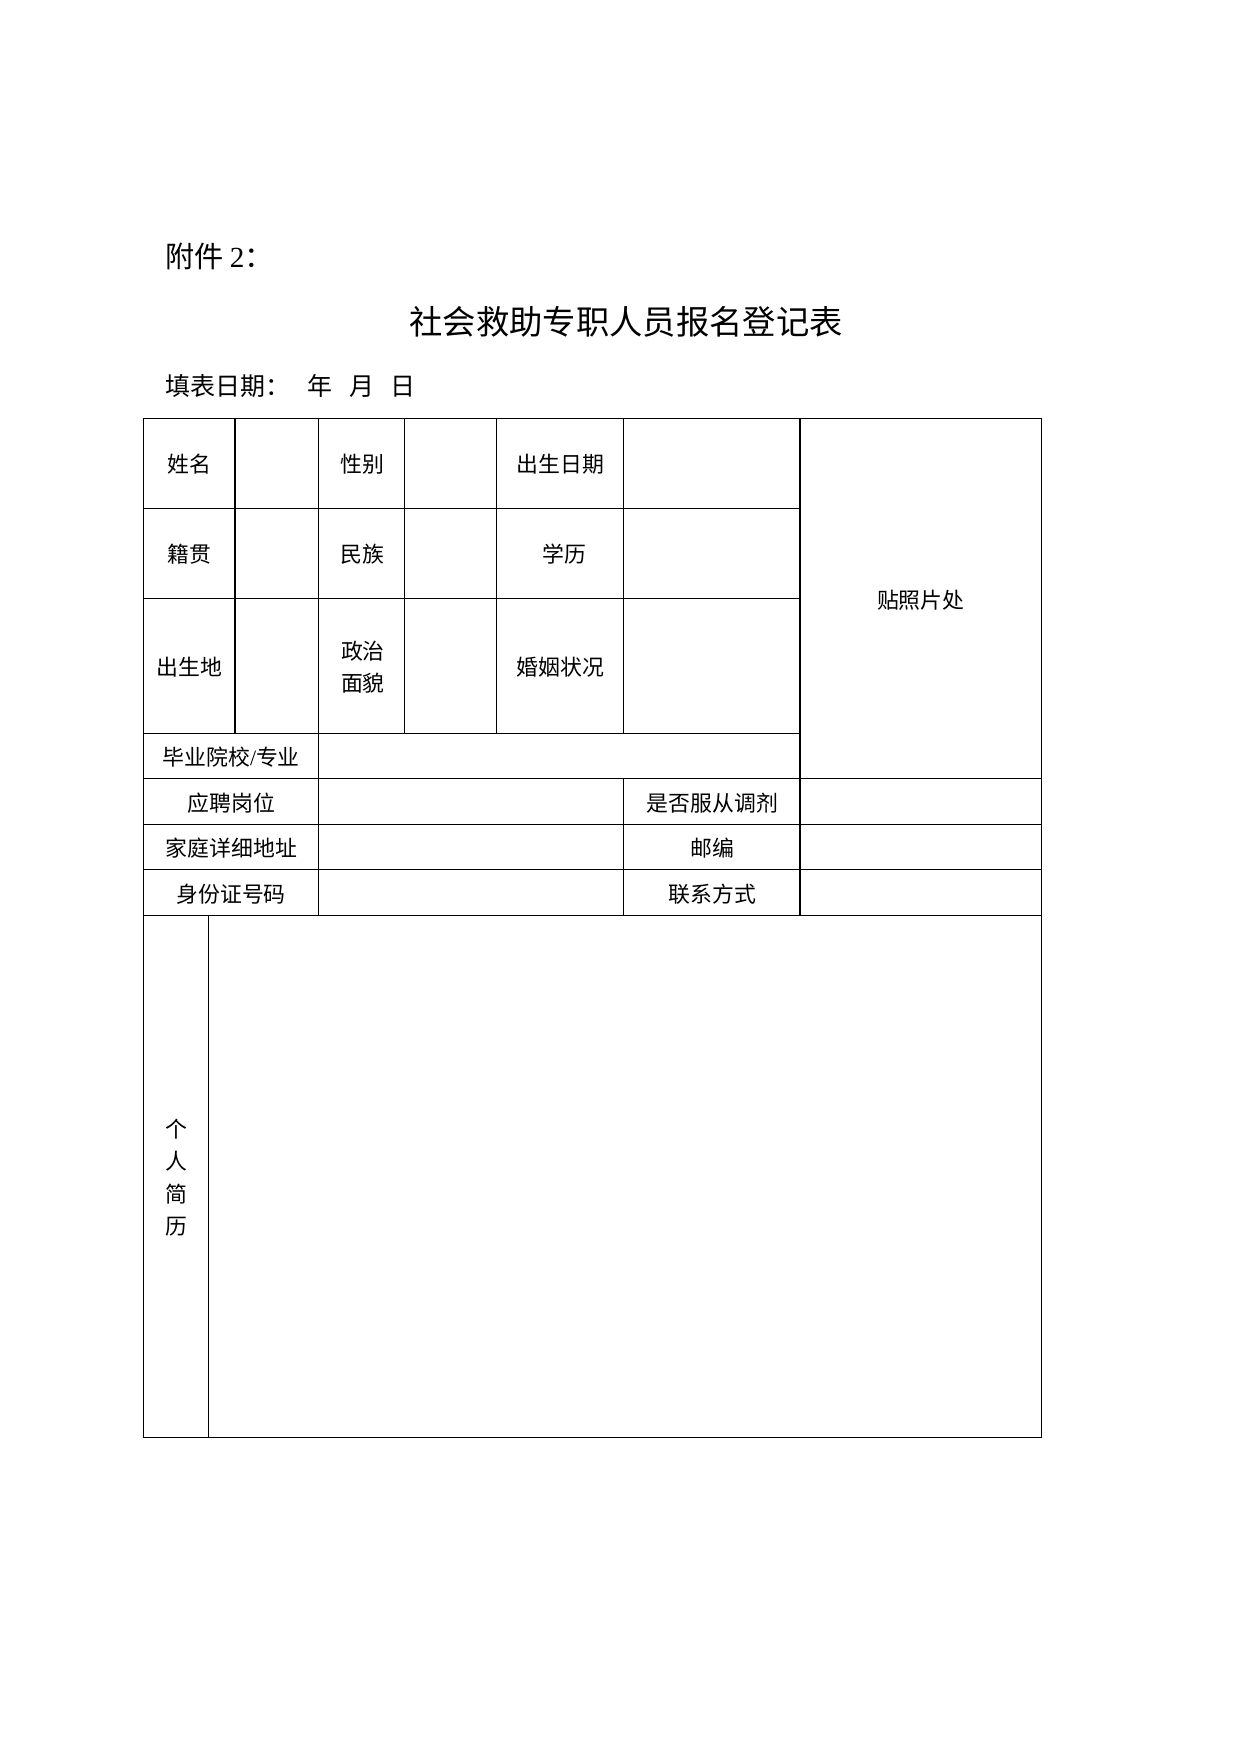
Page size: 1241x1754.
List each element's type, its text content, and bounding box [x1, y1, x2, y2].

table_header 性别 [319, 419, 404, 508]
table_cell [209, 916, 1041, 1437]
table_header [405, 419, 496, 508]
text 附件2： [165, 222, 1087, 287]
table_cell [405, 509, 496, 598]
table_cell [236, 599, 318, 733]
table_cell [319, 734, 799, 778]
table_header 出生日期 [497, 419, 623, 508]
table_cell 应聘岗位 [144, 779, 318, 824]
table_cell [236, 509, 318, 598]
text 社会救助专职人员报名登记表 [165, 287, 1087, 352]
table_cell [801, 870, 1041, 915]
table_header [236, 419, 318, 508]
table_cell [319, 870, 623, 915]
table_cell 身份证号码 [144, 870, 318, 915]
table_header 姓名 [144, 419, 234, 508]
table_cell 个 人 简 历 [144, 916, 208, 1437]
table_cell 出生地 [144, 599, 234, 733]
table_cell [319, 825, 623, 869]
table_cell 籍贯 [144, 509, 234, 598]
table_cell [405, 599, 496, 733]
table_cell 联系方式 [624, 870, 799, 915]
table_cell 政治 面貌 [319, 599, 404, 733]
table_cell [624, 509, 799, 598]
table_cell [319, 779, 623, 824]
table_cell 学历 [497, 509, 623, 598]
table_header [624, 419, 799, 508]
table_cell [624, 599, 799, 733]
table_cell 邮编 [624, 825, 799, 869]
table_cell 是否服从调剂 [624, 779, 799, 824]
table_cell 婚姻状况 [497, 599, 623, 733]
table_cell 毕业院校/专业 [144, 734, 318, 778]
text 填表日期： 年 月 日 [165, 352, 1087, 417]
table_cell [801, 779, 1041, 824]
table_cell 家庭详细地址 [144, 825, 318, 869]
table_cell 民族 [319, 509, 404, 598]
table_header 贴照片处 [801, 419, 1041, 778]
table_cell [801, 825, 1041, 869]
